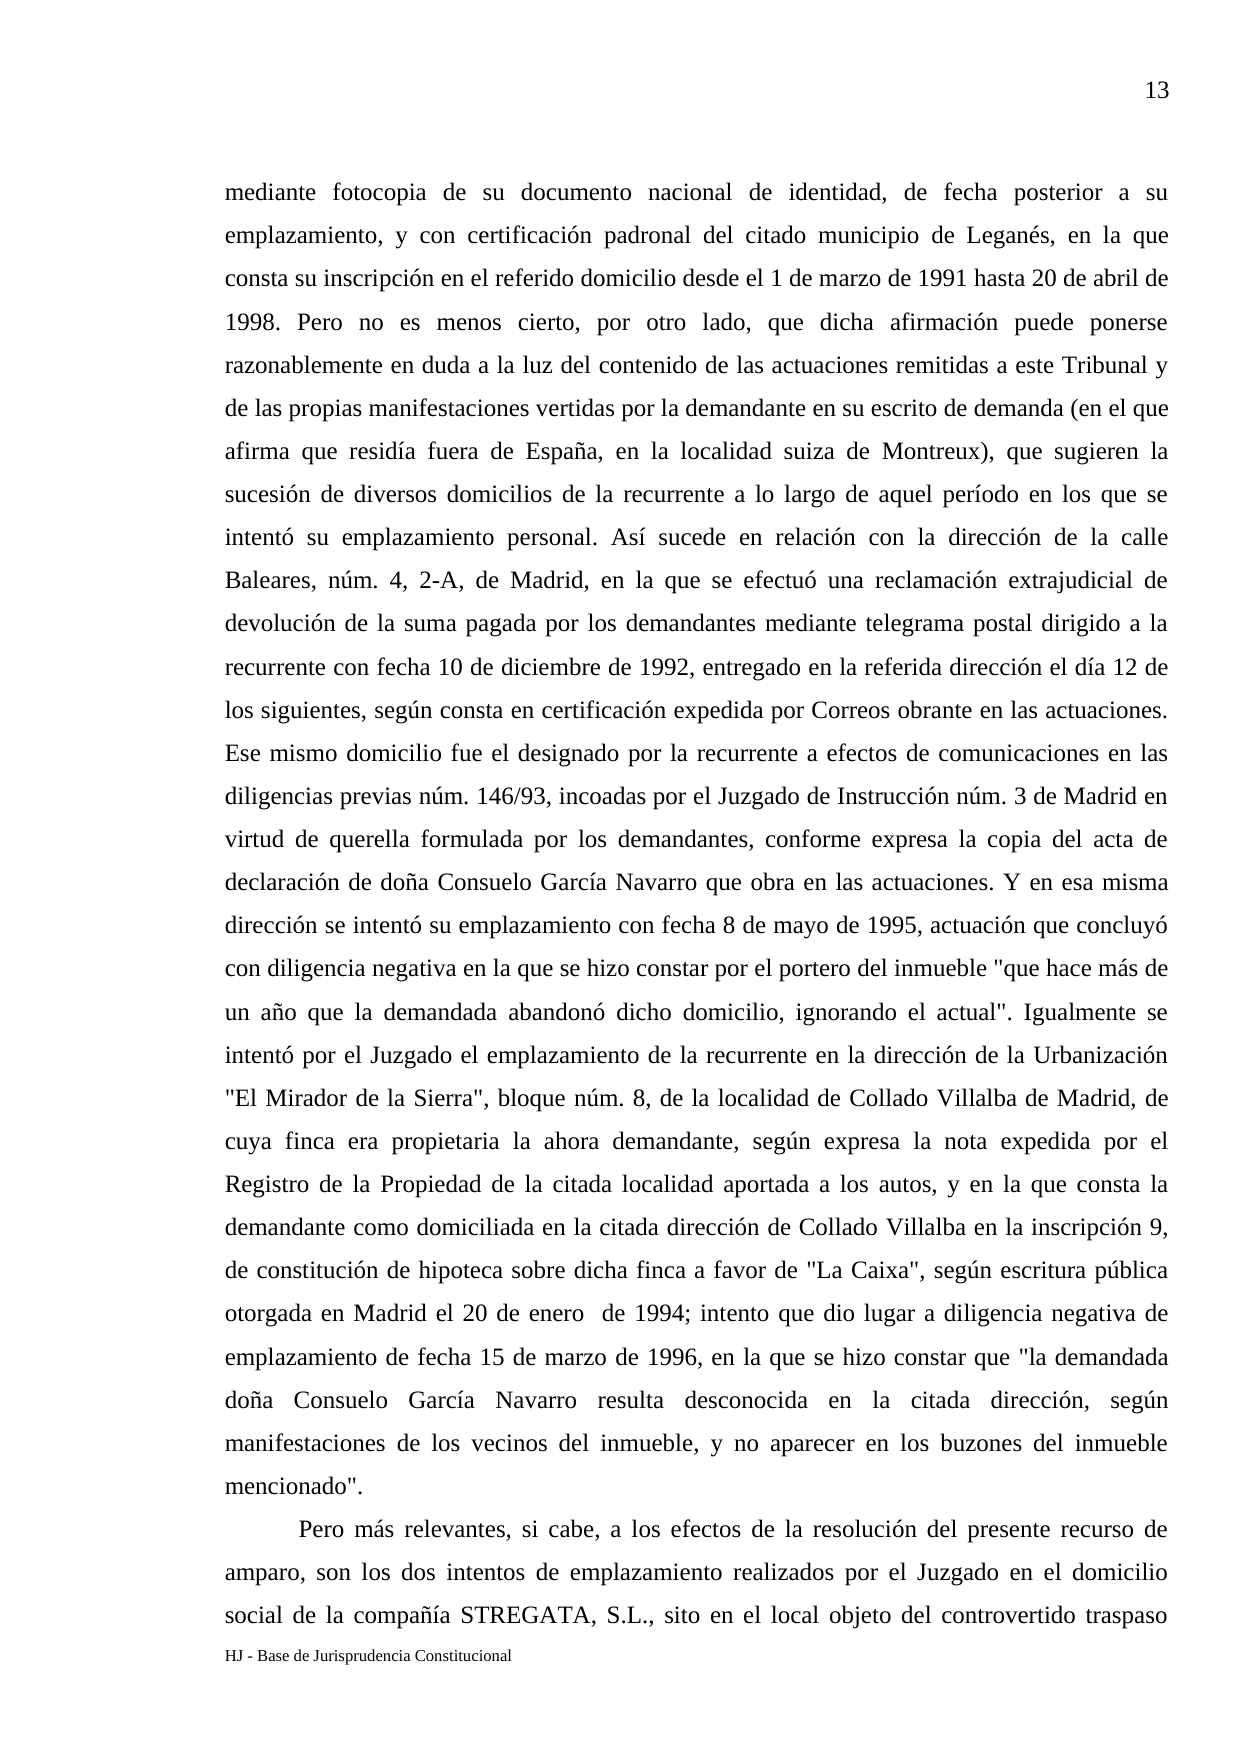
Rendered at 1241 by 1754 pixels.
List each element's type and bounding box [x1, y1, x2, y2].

text [224, 177, 1169, 1500]
text [224, 1514, 1169, 1629]
